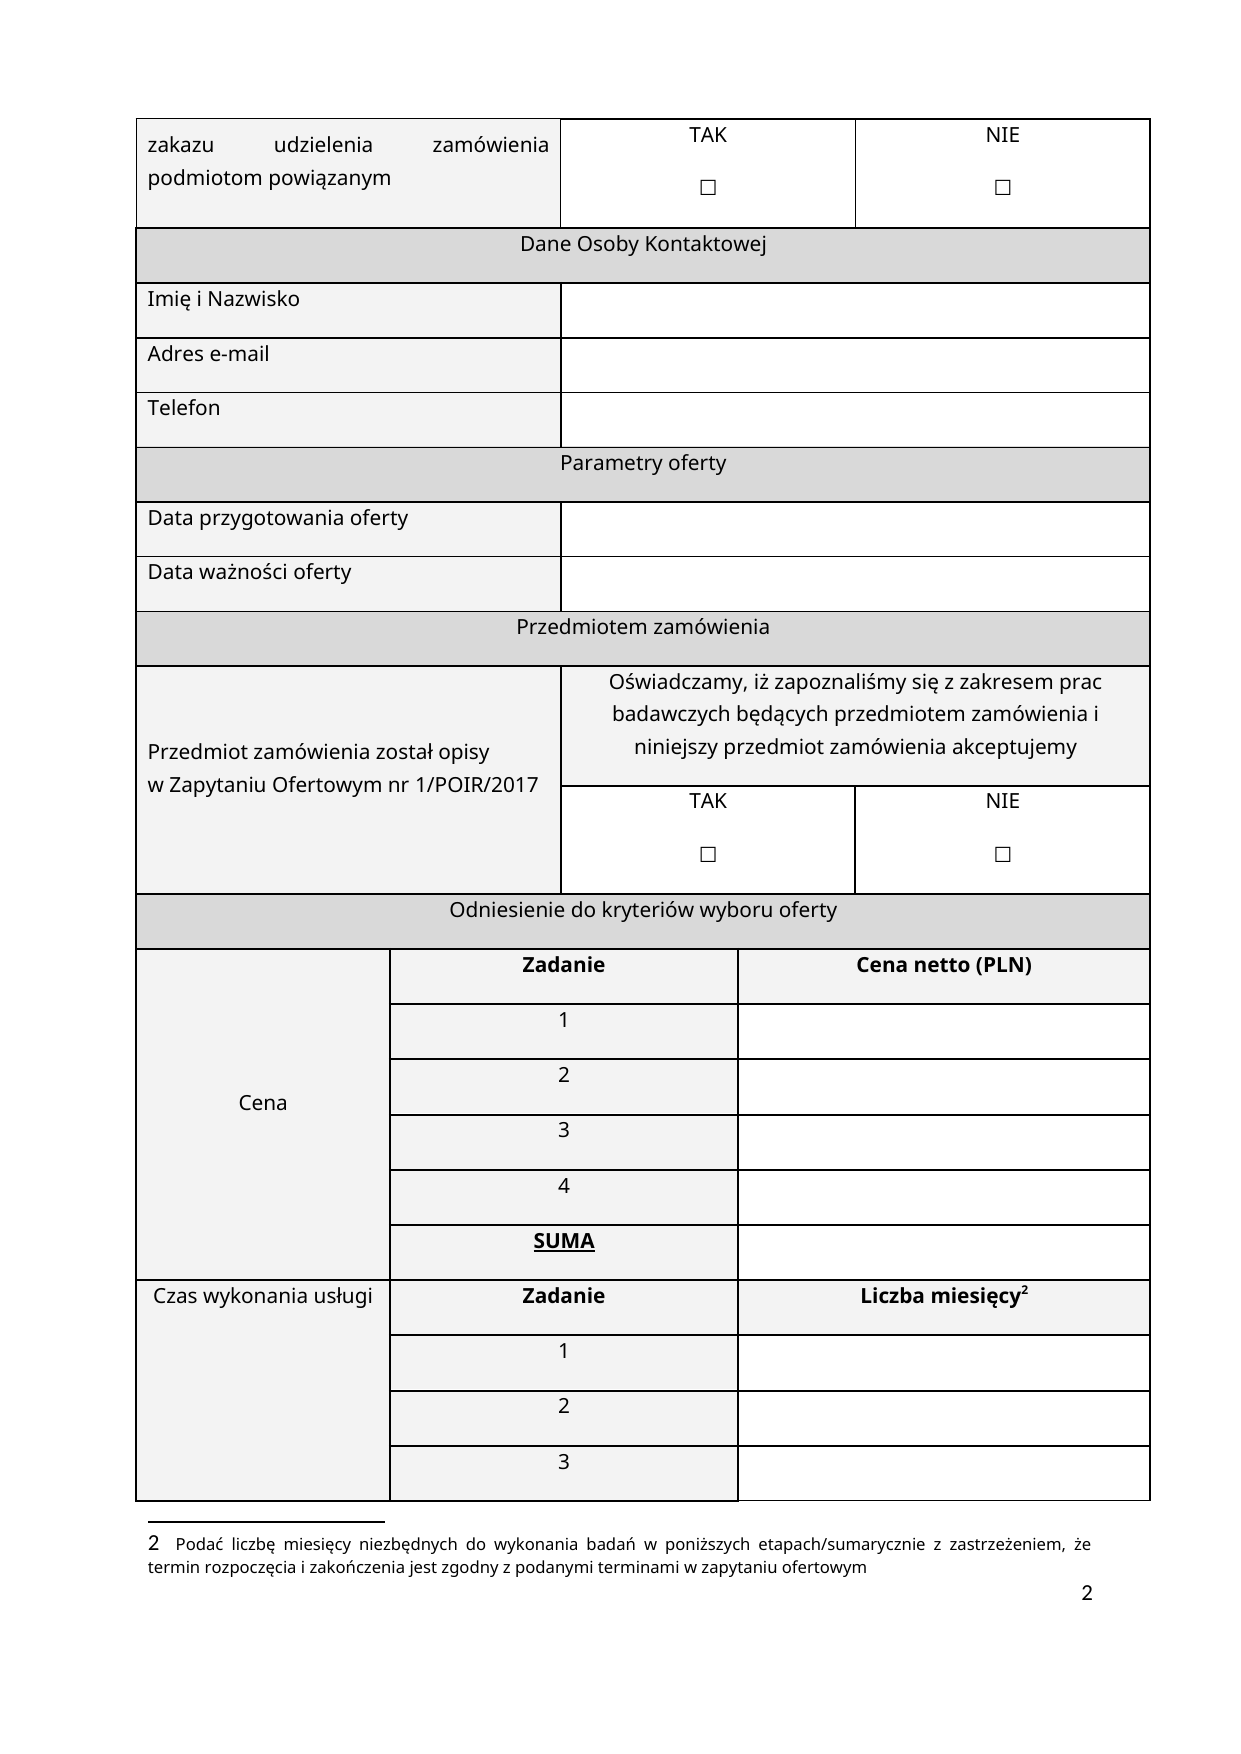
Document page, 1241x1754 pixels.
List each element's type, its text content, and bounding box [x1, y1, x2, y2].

table_cell [562, 339, 1149, 392]
table_cell [739, 1005, 1149, 1058]
table_cell 3 [391, 1116, 737, 1169]
table_cell [739, 1171, 1149, 1224]
table_cell 2 [391, 1060, 737, 1113]
table_cell Zadanie [391, 950, 737, 1003]
table_cell Imię i Nazwisko [137, 284, 560, 337]
table_cell [562, 557, 1149, 611]
table_cell [739, 1336, 1149, 1389]
table_cell [562, 284, 1149, 337]
table_cell Liczba miesięcy [739, 1281, 1149, 1334]
table_cell [739, 1060, 1149, 1113]
table_cell Dane Osoby Kontaktowej [137, 229, 1149, 282]
table_cell Parametry oferty [137, 448, 1149, 501]
table_cell 2 [391, 1392, 737, 1445]
table_cell [739, 1392, 1149, 1445]
table_cell Cena [137, 950, 389, 1279]
table_cell Oświadczamy, iż zapoznaliśmy się z zakresem prac badawczych będących przedmiotem zamówienia i niniejszy przedmiot zamówienia akceptujemy [562, 667, 1149, 785]
table_cell Czas wykonania usługi [137, 1281, 389, 1500]
table_cell Odniesienie do kryteriów wyboru oferty [137, 895, 1149, 948]
table_cell NIE ☐ [856, 120, 1149, 227]
table_cell 1 [391, 1336, 737, 1389]
table_cell Telefon [137, 393, 560, 446]
table_cell [739, 1116, 1149, 1169]
table_cell Podmiot spełnia warunek dotyczący zakazu udzielenia zamówienia podmiotom powiązanym [137, 119, 560, 227]
table_cell [562, 393, 1149, 446]
table_cell Adres e-mail [137, 339, 560, 392]
table_cell Data przygotowania oferty [137, 503, 560, 556]
table_cell Cena netto (PLN) [739, 950, 1149, 1003]
table_cell Data ważności oferty [137, 557, 560, 611]
table_cell TAK ☐ [562, 787, 854, 893]
table_cell SUMA [391, 1226, 737, 1279]
table_cell Przedmiot zamówienia został opisy w Zapytaniu Ofertowym nr 1/POIR/2017 [137, 667, 560, 893]
table_cell Przedmiotem zamówienia [137, 612, 1149, 665]
table_cell TAK ☐ [561, 120, 855, 227]
table_cell [562, 503, 1149, 556]
table_cell Zadanie [391, 1281, 737, 1334]
table_cell [739, 1447, 1149, 1500]
table_cell NIE ☐ [856, 787, 1149, 893]
table_cell [739, 1226, 1149, 1279]
table_cell 1 [391, 1005, 737, 1058]
table_cell 3 [391, 1447, 737, 1500]
table_cell 4 [391, 1171, 737, 1224]
